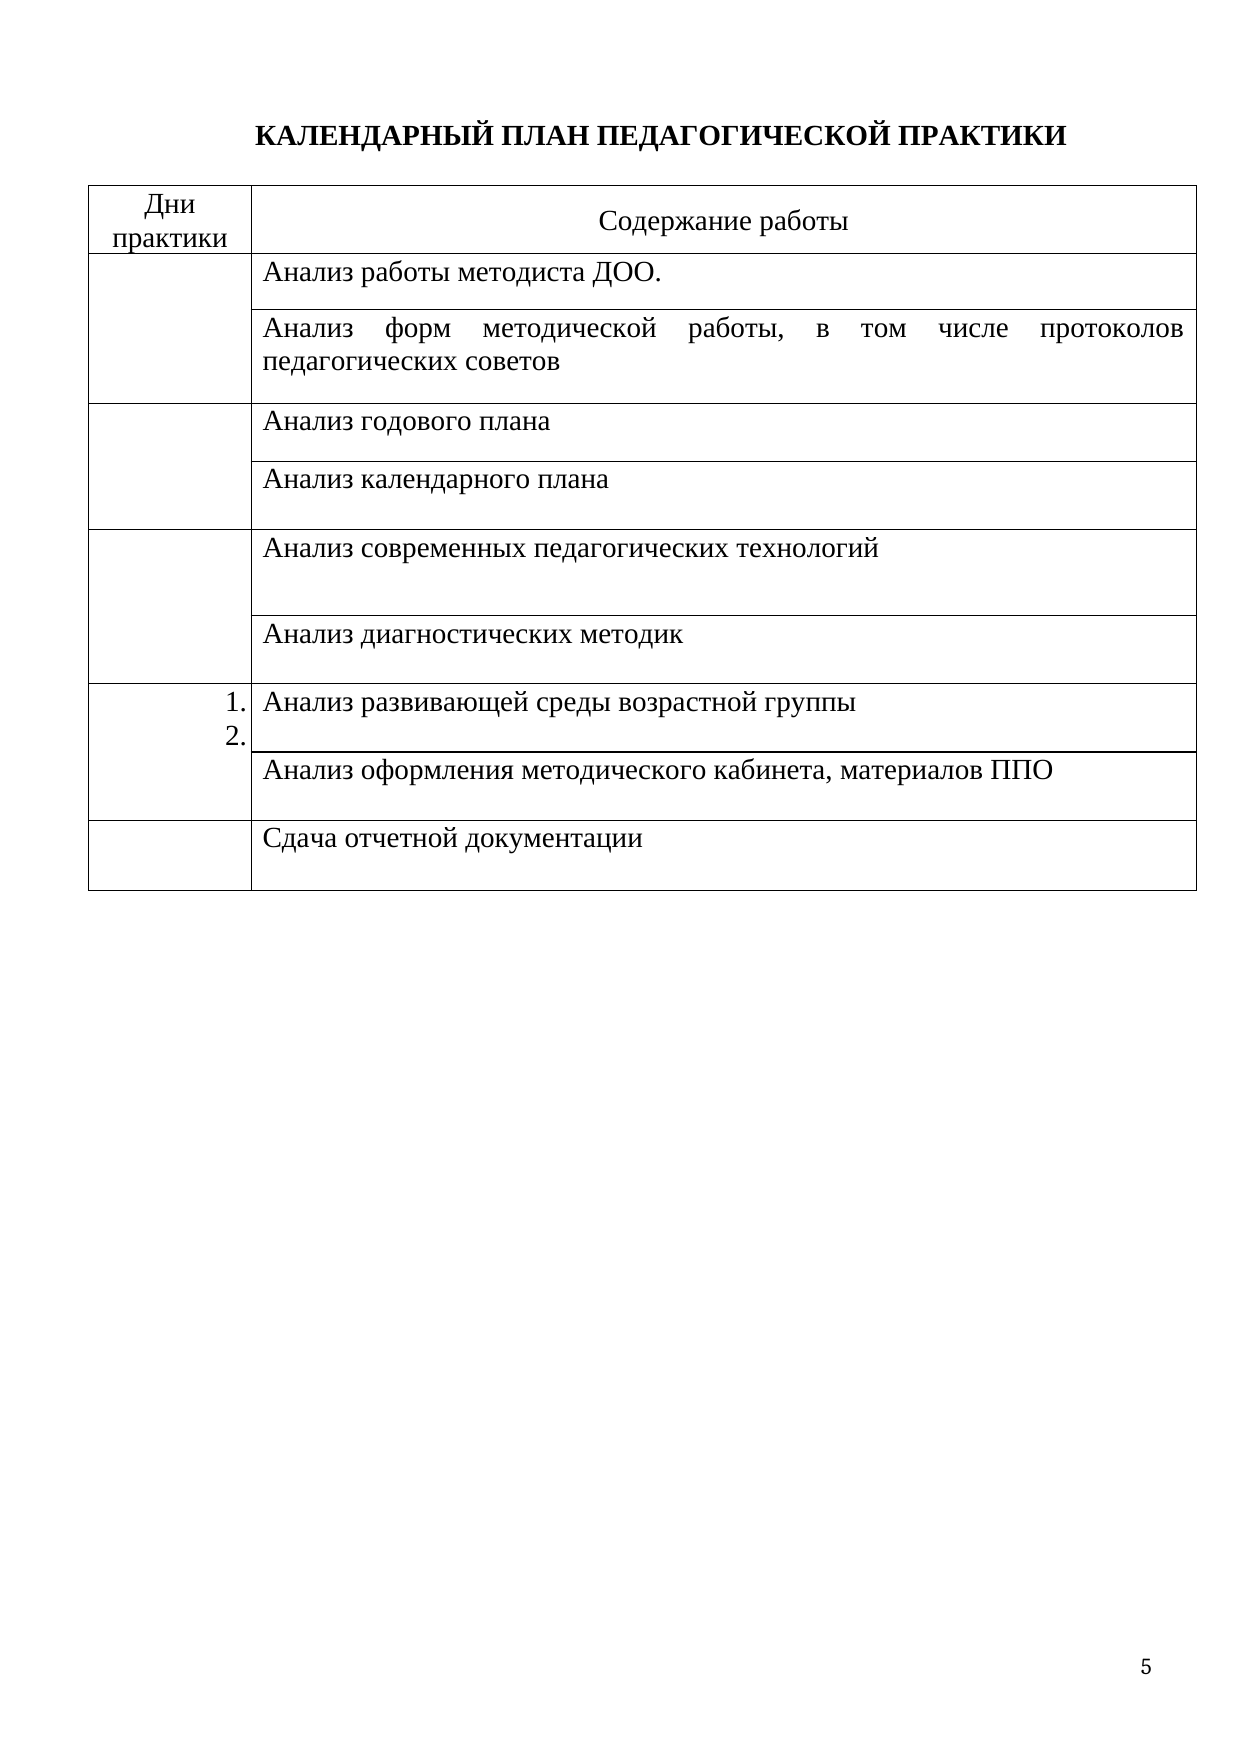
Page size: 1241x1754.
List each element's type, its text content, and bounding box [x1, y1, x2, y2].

table_cell Анализ календарного плана [252, 462, 1196, 529]
table_cell Анализ форм методической работы, в том числе протоколов педагогических советов [252, 310, 1196, 402]
table_cell [89, 530, 251, 683]
table_cell [89, 684, 251, 819]
table_cell [89, 404, 251, 529]
table_cell Анализ работы методиста ДОО. [252, 254, 1196, 309]
table_cell Сдача отчетной документации [252, 821, 1196, 890]
table_cell Анализ годового плана [252, 404, 1196, 461]
table_cell [89, 821, 251, 890]
table_cell Анализ оформления методического кабинета, материалов ППО [252, 753, 1196, 819]
table_cell Анализ развивающей среды возрастной группы [252, 684, 1196, 751]
table_cell [89, 254, 251, 402]
table_cell Анализ современных педагогических технологий [252, 530, 1196, 615]
table_header Содержание работы [252, 186, 1196, 253]
table_header Дни практики [89, 186, 251, 253]
table_cell Анализ диагностических методик [252, 616, 1196, 683]
list Календарный план педагогической практики [170, 118, 1152, 152]
